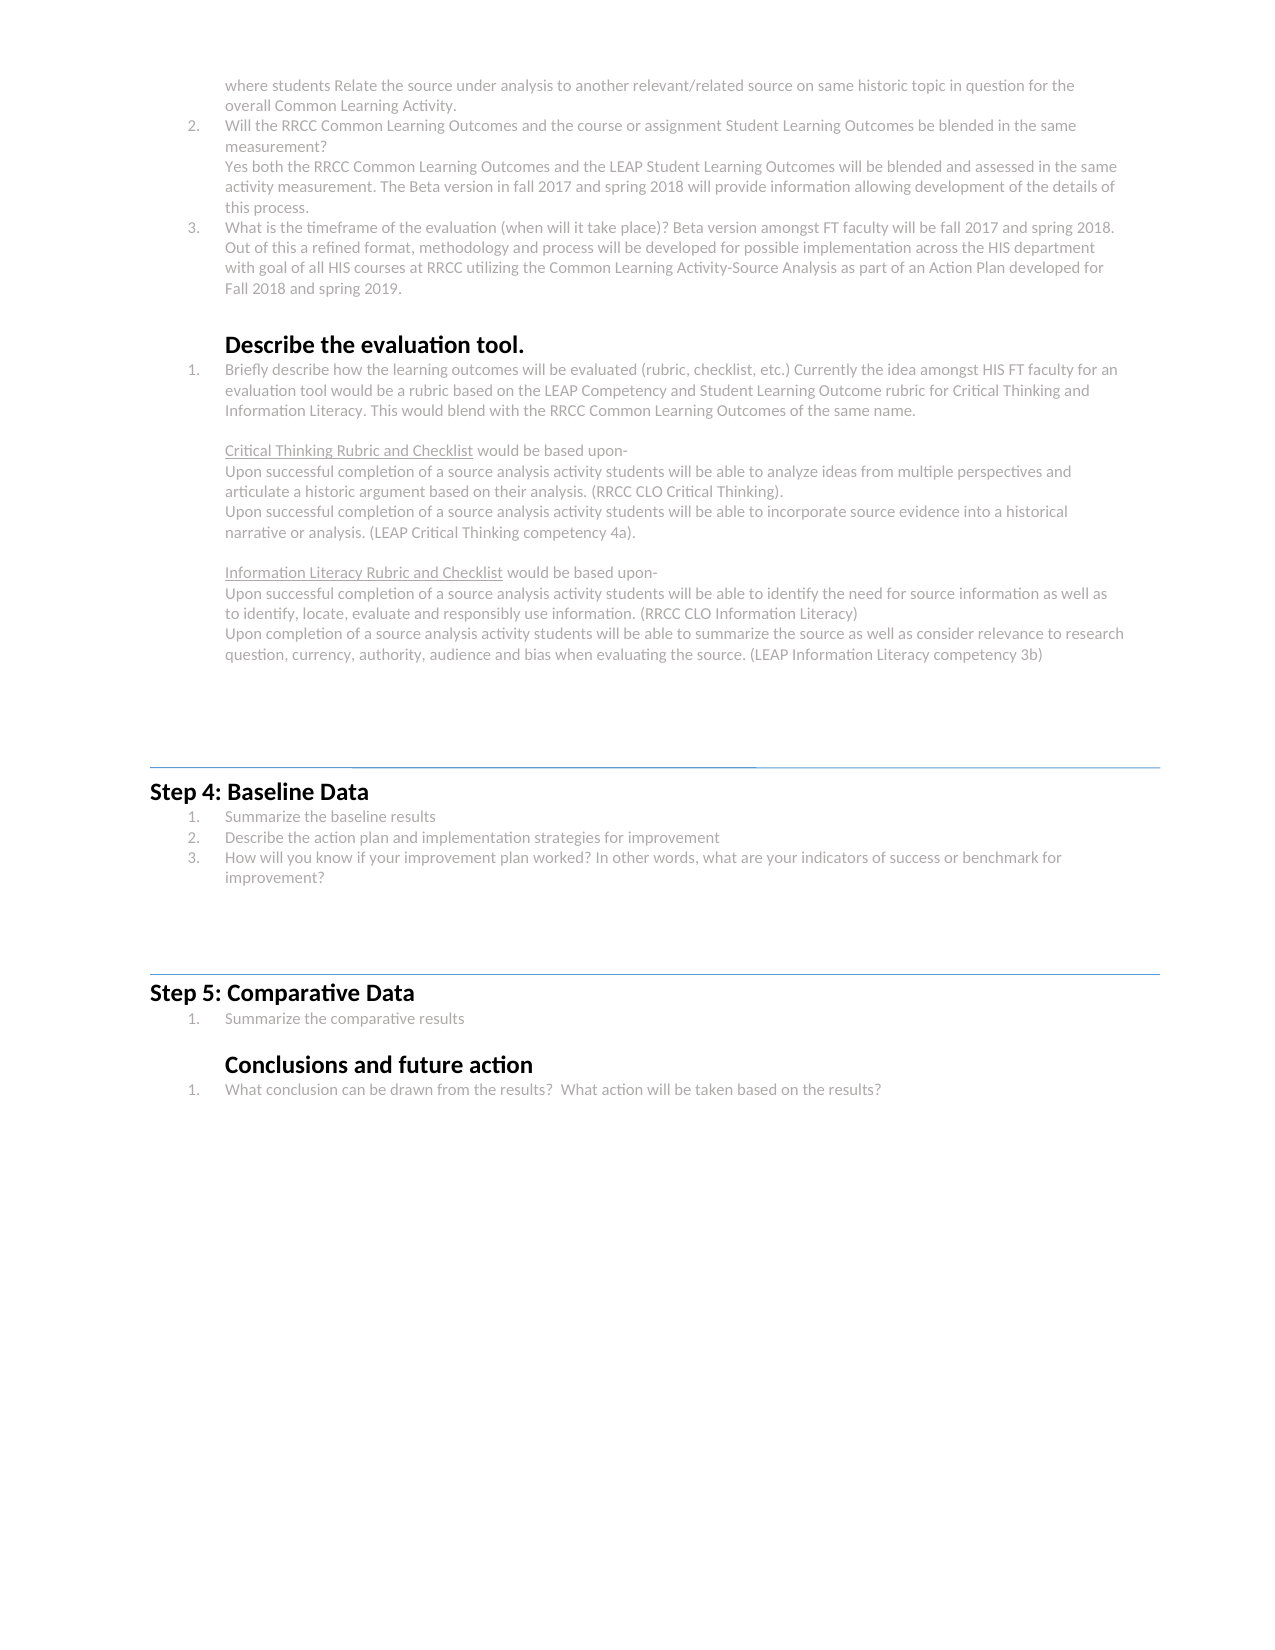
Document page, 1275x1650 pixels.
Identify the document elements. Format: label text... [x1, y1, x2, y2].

list Summarize the baseline results [187, 807, 1125, 827]
list Describe the action plan and implementation strategies for improvement [187, 827, 1125, 847]
text Describe the evaluation tool. [150, 329, 1125, 359]
list Upon successful completion of a source analysis activity students will be able to identify the need for source information as well as to identify, locate, evaluate and responsibly use information. (RRCC CLO Information Literacy) [225, 583, 1125, 623]
list Upon successful completion of a source analysis activity students will be able to incorporate source evidence into a historical narrative or analysis. (LEAP Critical Thinking competency 4a). [225, 502, 1125, 542]
list Information Literacy Rubric and Checklist would be based upon- [225, 563, 1125, 583]
list Will the RRCC Common Learning Outcomes and the course or assignment Student Learning Outcomes be blended in the same measurement? [187, 116, 1125, 156]
text Step 4: Baseline Data [150, 776, 1125, 807]
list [225, 75, 1125, 116]
list Upon successful completion of a source analysis activity students will be able to analyze ideas from multiple perspectives and articulate a historic argument based on their analysis. (RRCC CLO Critical Thinking). [225, 461, 1125, 502]
list Summarize the comparative results [187, 1008, 1125, 1028]
list Briefly describe how the learning outcomes will be evaluated (rubric, checklist, etc.) Currently the idea amongst HIS FT faculty for an evaluation tool would be a rubric based on the LEAP Competency and Student Learning Outcome rubric for Critical Thinking and Information Literacy. This would blend with the RRCC Common Learning Outcomes of the same name. [187, 359, 1125, 420]
list Upon completion of a source analysis activity students will be able to summarize the source as well as consider relevance to research question, currency, authority, audience and bias when evaluating the source. (LEAP Information Literacy competency 3b) [225, 623, 1125, 664]
text Step 5: Comparative Data [150, 978, 1125, 1008]
text Conclusions and future action [150, 1049, 1125, 1079]
list What conclusion can be drawn from the results? What action will be taken based on the results? [187, 1079, 1125, 1099]
list Yes both the RRCC Common Learning Outcomes and the LEAP Student Learning Outcomes will be blended and assessed in the same activity measurement. The Beta version in fall 2017 and spring 2018 will provide information allowing development of the details of this process. [225, 156, 1125, 217]
list What is the timeframe of the evaluation (when will it take place)? Beta version amongst FT faculty will be fall 2017 and spring 2018. Out of this a refined format, methodology and process will be developed for possible implementation across the HIS department with goal of all HIS courses at RRCC utilizing the Common Learning Activity-Source Analysis as part of an Action Plan developed for Fall 2018 and spring 2019. [187, 217, 1125, 298]
list Critical Thinking Rubric and Checklist would be based upon- [225, 441, 1125, 461]
list How will you know if your improvement plan worked? In other words, what are your indicators of success or benchmark for improvement? [187, 847, 1125, 888]
